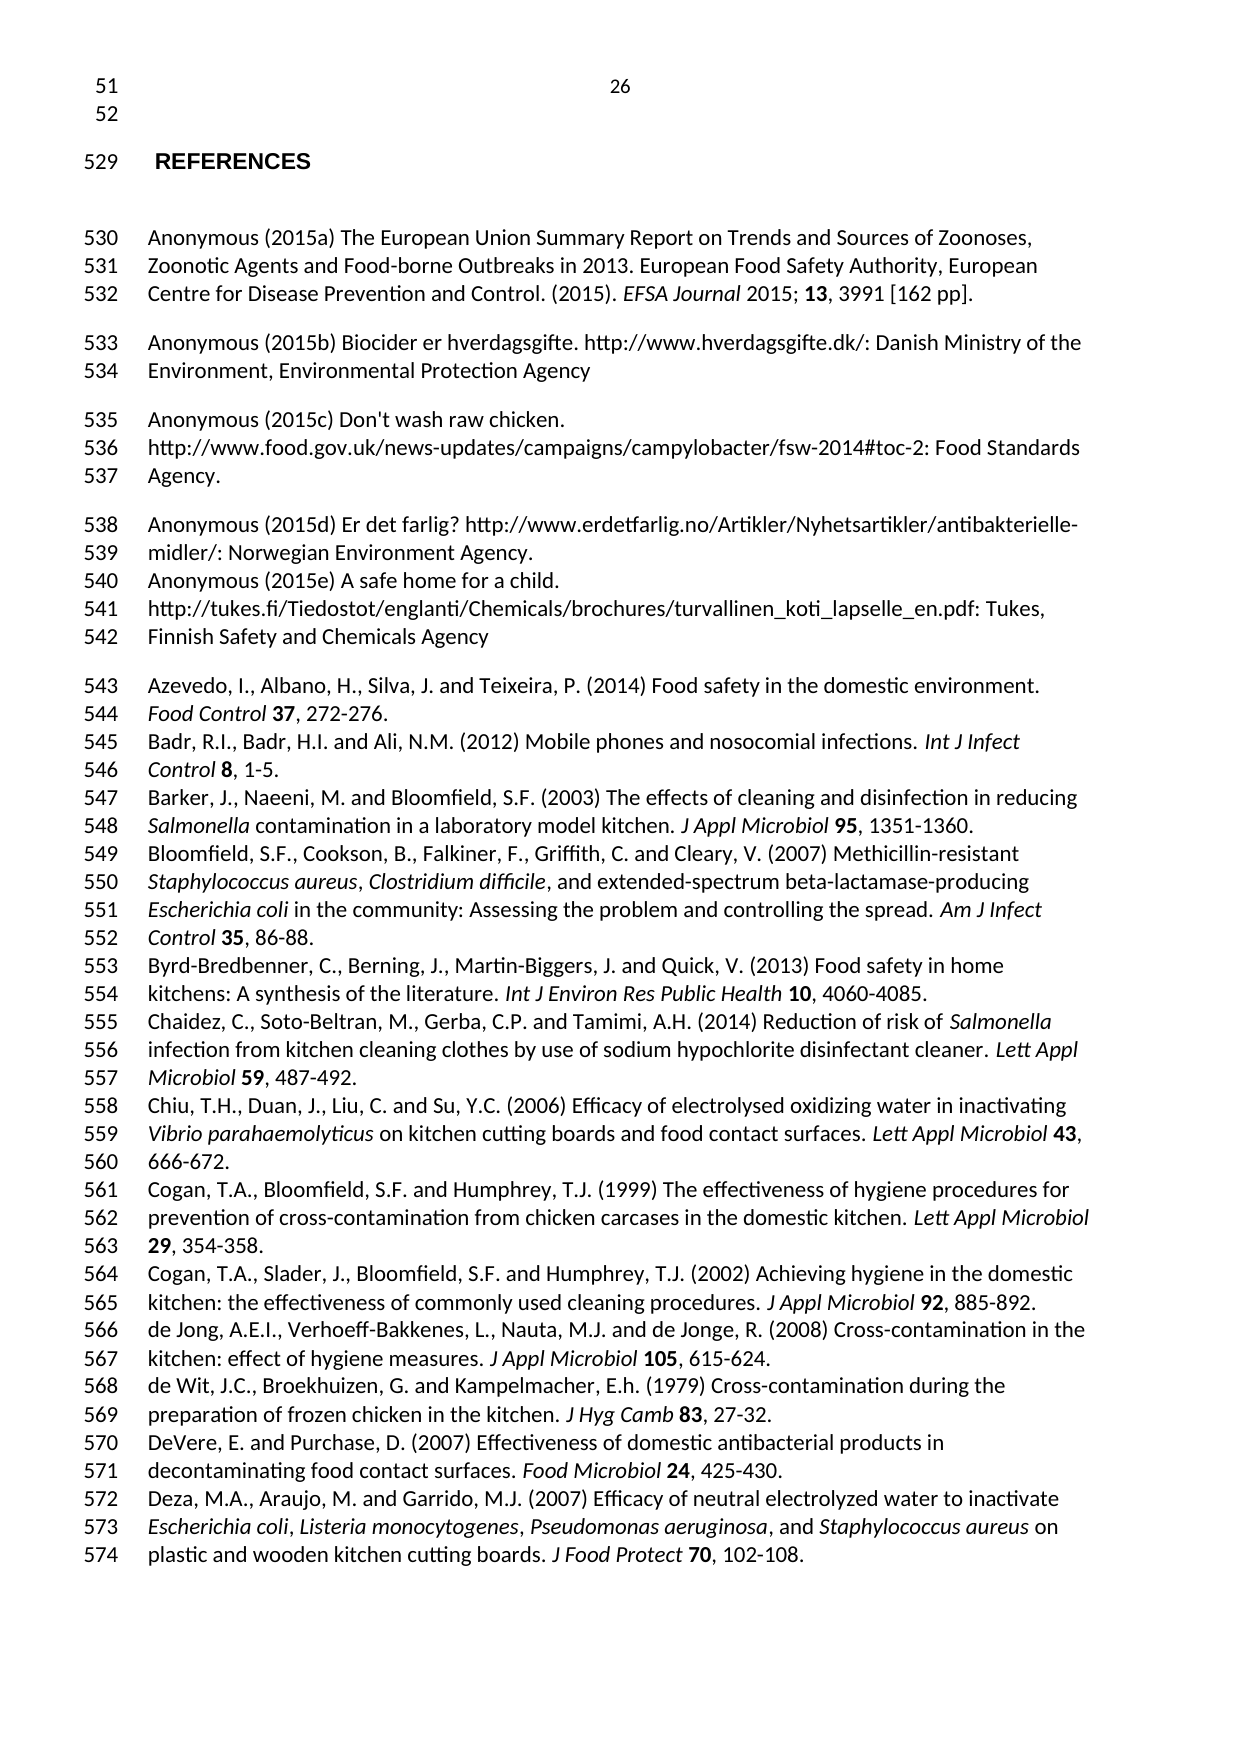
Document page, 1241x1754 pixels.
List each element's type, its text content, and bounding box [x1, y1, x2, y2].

text Barker, J., Naeeni, M. and Bloomfield, S.F. (2003) The effects of cleaning and disinfection in reducing Salmonella contamination in a laboratory model kitchen. J Appl Microbiol 95, 1351-1360. [148, 783, 1093, 839]
text de Wit, J.C., Broekhuizen, G. and Kampelmacher, E.h. (1979) Cross-contamination during the preparation of frozen chicken in the kitchen. J Hyg Camb 83, 27-32. [148, 1372, 1093, 1428]
text Azevedo, I., Albano, H., Silva, J. and Teixeira, P. (2014) Food safety in the domestic environment. Food Control 37, 272-276. [148, 671, 1093, 727]
text Cogan, T.A., Slader, J., Bloomfield, S.F. and Humphrey, T.J. (2002) Achieving hygiene in the domestic kitchen: the effectiveness of commonly used cleaning procedures. J Appl Microbiol 92, 885-892. [148, 1259, 1093, 1316]
text Anonymous (2015b) Biocider er hverdagsgifte. http://www.hverdagsgifte.dk/: Danish Ministry of the Environment, Environmental Protection Agency [148, 328, 1093, 384]
text Deza, M.A., Araujo, M. and Garrido, M.J. (2007) Efficacy of neutral electrolyzed water to inactivate Escherichia coli, Listeria monocytogenes, Pseudomonas aeruginosa, and Staphylococcus aureus on plastic and wooden kitchen cutting boards. J Food Protect 70, 102-108. [148, 1484, 1093, 1568]
text Cogan, T.A., Bloomfield, S.F. and Humphrey, T.J. (1999) The effectiveness of hygiene procedures for prevention of cross-contamination from chicken carcases in the domestic kitchen. Lett Appl Microbiol 29, 354-358. [148, 1176, 1093, 1259]
text Anonymous (2015d) Er det farlig? http://www.erdetfarlig.no/Artikler/Nyhetsartikler/antibakterielle-midler/: Norwegian Environment Agency. [148, 510, 1093, 566]
text de Jong, A.E.I., Verhoeff-Bakkenes, L., Nauta, M.J. and de Jonge, R. (2008) Cross-contamination in the kitchen: effect of hygiene measures. J Appl Microbiol 105, 615-624. [148, 1316, 1093, 1372]
text Chaidez, C., Soto-Beltran, M., Gerba, C.P. and Tamimi, A.H. (2014) Reduction of risk of Salmonella infection from kitchen cleaning clothes by use of sodium hypochlorite disinfectant cleaner. Lett Appl Microbiol 59, 487-492. [148, 1007, 1093, 1091]
text Anonymous (2015e) A safe home for a child. http://tukes.fi/Tiedostot/englanti/Chemicals/brochures/turvallinen_koti_lapselle_en.pdf: Tukes, Finnish Safety and Chemicals Agency [148, 566, 1093, 650]
text Anonymous (2015c) Don't wash raw chicken. http://www.food.gov.uk/news-updates/campaigns/campylobacter/fsw-2014#toc-2: Food Standards Agency. [148, 405, 1093, 489]
text DeVere, E. and Purchase, D. (2007) Effectiveness of domestic antibacterial products in decontaminating food contact surfaces. Food Microbiol 24, 425-430. [148, 1428, 1093, 1484]
text Badr, R.I., Badr, H.I. and Ali, N.M. (2012) Mobile phones and nosocomial infections. Int J Infect Control 8, 1-5. [148, 727, 1093, 783]
text Anonymous (2015a) The European Union Summary Report on Trends and Sources of Zoonoses, Zoonotic Agents and Food-borne Outbreaks in 2013. European Food Safety Authority, European Centre for Disease Prevention and Control. (2015). EFSA Journal 2015; 13, 3991 [162 pp]. [148, 223, 1093, 308]
text Byrd-Bredbenner, C., Berning, J., Martin-Biggers, J. and Quick, V. (2013) Food safety in home kitchens: A synthesis of the literature. Int J Environ Res Public Health 10, 4060-4085. [148, 951, 1093, 1007]
text Bloomfield, S.F., Cookson, B., Falkiner, F., Griffith, C. and Cleary, V. (2007) Methicillin-resistant Staphylococcus aureus, Clostridium difficile, and extended-spectrum beta-lactamase-producing Escherichia coli in the community: Assessing the problem and controlling the spread. Am J Infect Control 35, 86-88. [148, 839, 1093, 951]
text REFERENCES [148, 148, 1093, 174]
text Chiu, T.H., Duan, J., Liu, C. and Su, Y.C. (2006) Efficacy of electrolysed oxidizing water in inactivating Vibrio parahaemolyticus on kitchen cutting boards and food contact surfaces. Lett Appl Microbiol 43, 666-672. [148, 1091, 1093, 1176]
